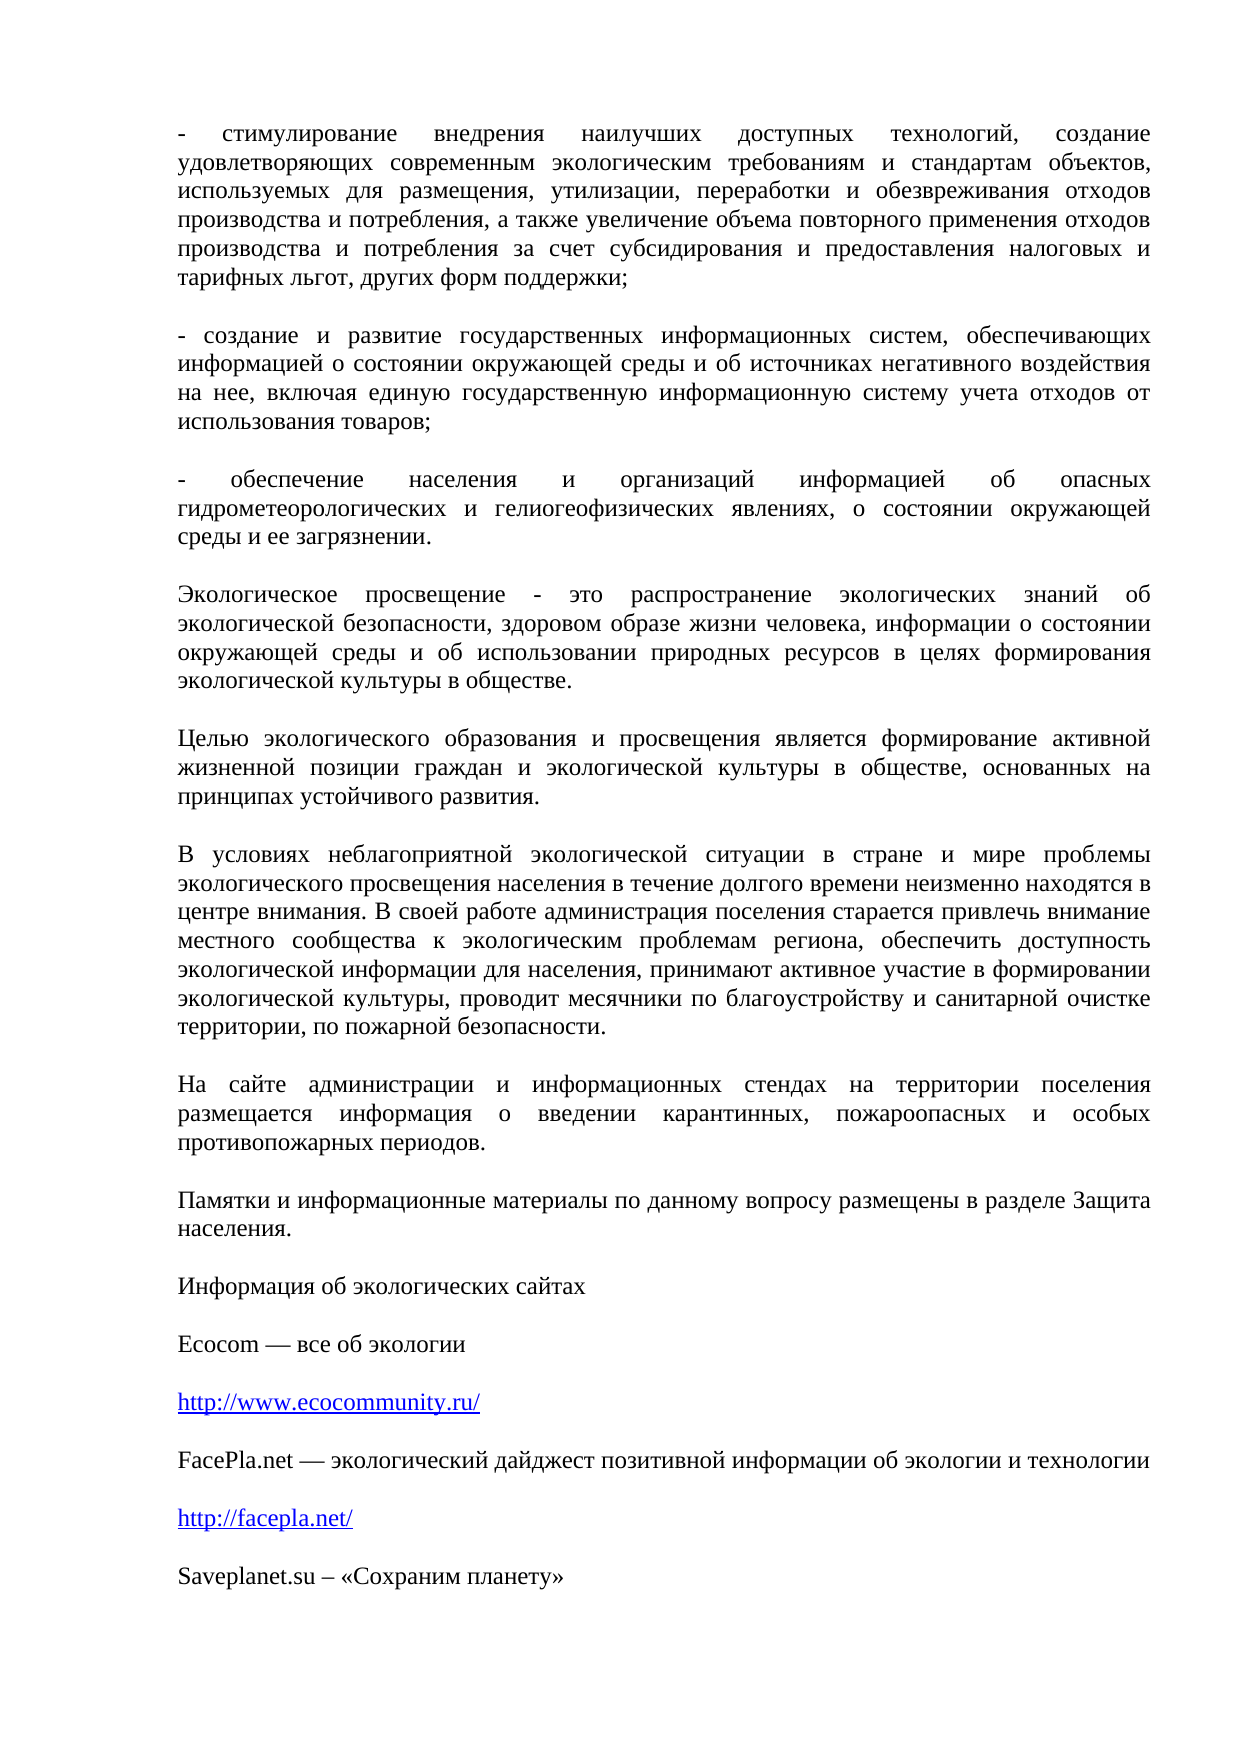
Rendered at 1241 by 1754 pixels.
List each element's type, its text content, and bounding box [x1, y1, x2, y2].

text Целью экологического образования и просвещения является формирование активной жизненной позиции граждан и экологической культуры в обществе, основанных на принципах устойчивого развития. [177, 723, 1152, 810]
text Памятки и информационные материалы по данному вопросу размещены в разделе Защита населения. [177, 1185, 1152, 1242]
text Информация об экологических сайтах [177, 1271, 1152, 1300]
text http://www.ecocommunity.ru/ [177, 1387, 1152, 1416]
text Ecocom — все об экологии [177, 1329, 1152, 1358]
text http://facepla.net/ [177, 1503, 1152, 1532]
text - стимулирование внедрения наилучших доступных технологий, создание удовлетворяющих современным экологическим требованиям и стандартам объектов, используемых для размещения, утилизации, переработки и обезвреживания отходов производства и потребления, а также увеличение объема повторного применения отходов производства и потребления за счет субсидирования и предоставления налоговых и тарифных льгот, других форм поддержки; [177, 118, 1152, 291]
text Saveplanet.su – «Сохраним планету» [177, 1561, 1152, 1590]
text На сайте администрации и информационных стендах на территории поселения размещается информация о введении карантинных, пожароопасных и особых противопожарных периодов. [177, 1069, 1152, 1156]
text Экологическое просвещение - это распространение экологических знаний об экологической безопасности, здоровом образе жизни человека, информации о состоянии окружающей среды и об использовании природных ресурсов в целях формирования экологической культуры в обществе. [177, 579, 1152, 694]
text - обеспечение населения и организаций информацией об опасных гидрометеорологических и гелиогеофизических явлениях, о состоянии окружающей среды и ее загрязнении. [177, 464, 1152, 550]
text - создание и развитие государственных информационных систем, обеспечивающих информацией о состоянии окружающей среды и об источниках негативного воздействия на нее, включая единую государственную информационную систему учета отходов от использования товаров; [177, 320, 1152, 435]
text FacePla.net — экологический дайджест позитивной информации об экологии и технологии [177, 1445, 1152, 1474]
text В условиях неблагоприятной экологической ситуации в стране и мире проблемы экологического просвещения населения в течение долгого времени неизменно находятся в центре внимания. В своей работе администрация поселения старается привлечь внимание местного сообщества к экологическим проблемам региона, обеспечить доступность экологической информации для населения, принимают активное участие в формировании экологической культуры, проводит месячники по благоустройству и санитарной очистке территории, по пожарной безопасности. [177, 839, 1152, 1040]
